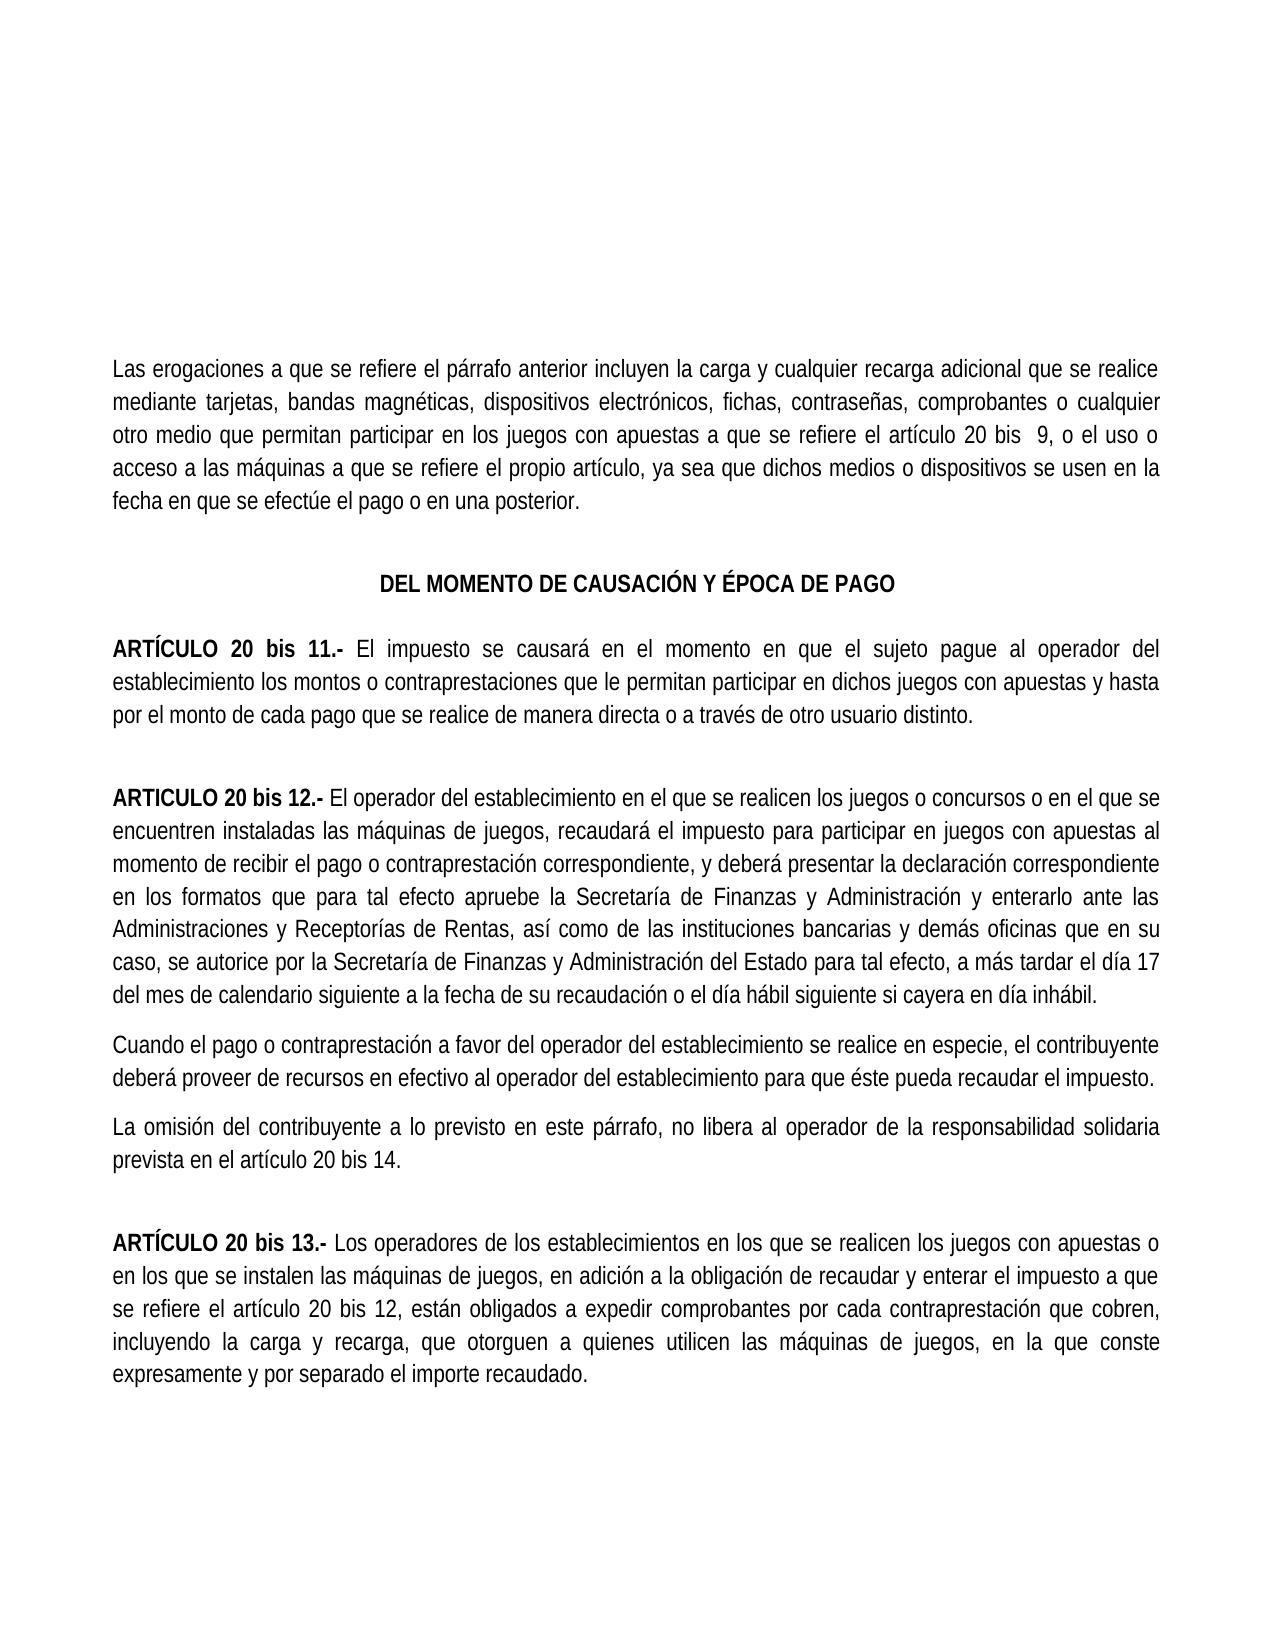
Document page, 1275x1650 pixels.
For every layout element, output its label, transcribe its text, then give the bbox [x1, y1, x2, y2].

text Las erogaciones a que se refiere el párrafo anterior incluyen la carga y cualquier recarga adicional que se realice mediante tarjetas, bandas magnéticas, dispositivos electrónicos, fichas, contraseñas, comprobantes o cualquier otro medio que permitan participar en los juegos con apuestas a que se refiere el artículo 20 bis 9, o el uso o acceso a las máquinas a que se refiere el propio artículo, ya sea que dichos medios o dispositivos se usen en la fecha en que se efectúe el pago o en una posterior. [112, 354, 1162, 515]
text La omisión del contribuyente a lo previsto en este párrafo, no libera al operador de la responsabilidad solidaria prevista en el artículo 20 bis 14. [112, 1112, 1162, 1174]
text DEL MOMENTO DE CAUSACIÓN Y ÉPOCA DE PAGO [112, 569, 1162, 597]
text ARTICULO 20 bis 12.- El operador del establecimiento en el que se realicen los juegos o concursos o en el que se encuentren instaladas las máquinas de juegos, recaudará el impuesto para participar en juegos con apuestas al momento de recibir el pago o contraprestación correspondiente, y deberá presentar la declaración correspondiente en los formatos que para tal efecto apruebe la Secretaría de Finanzas y Administración y enterarlo ante las Administraciones y Receptorías de Rentas, así como de las instituciones bancarias y demás oficinas que en su caso, se autorice por la Secretaría de Finanzas y Administración del Estado para tal efecto, a más tardar el día 17 del mes de calendario siguiente a la fecha de su recaudación o el día hábil siguiente si cayera en día inhábil. [112, 783, 1162, 1009]
text Cuando el pago o contraprestación a favor del operador del establecimiento se realice en especie, el contribuyente deberá proveer de recursos en efectivo al operador del establecimiento para que éste pueda recaudar el impuesto. [112, 1030, 1162, 1091]
text ARTÍCULO 20 bis 13.- Los operadores de los establecimientos en los que se realicen los juegos con apuestas o en los que se instalen las máquinas de juegos, en adición a la obligación de recaudar y enterar el impuesto a que se refiere el artículo 20 bis 12, están obligados a expedir comprobantes por cada contraprestación que cobren, incluyendo la carga y recarga, que otorguen a quienes utilicen las máquinas de juegos, en la que conste expresamente y por separado el importe recaudado. [112, 1228, 1162, 1388]
text ARTÍCULO 20 bis 11.- El impuesto se causará en el momento en que el sujeto pague al operador del establecimiento los montos o contraprestaciones que le permitan participar en dichos juegos con apuestas y hasta por el monto de cada pago que se realice de manera directa o a través de otro usuario distinto. [112, 634, 1162, 729]
